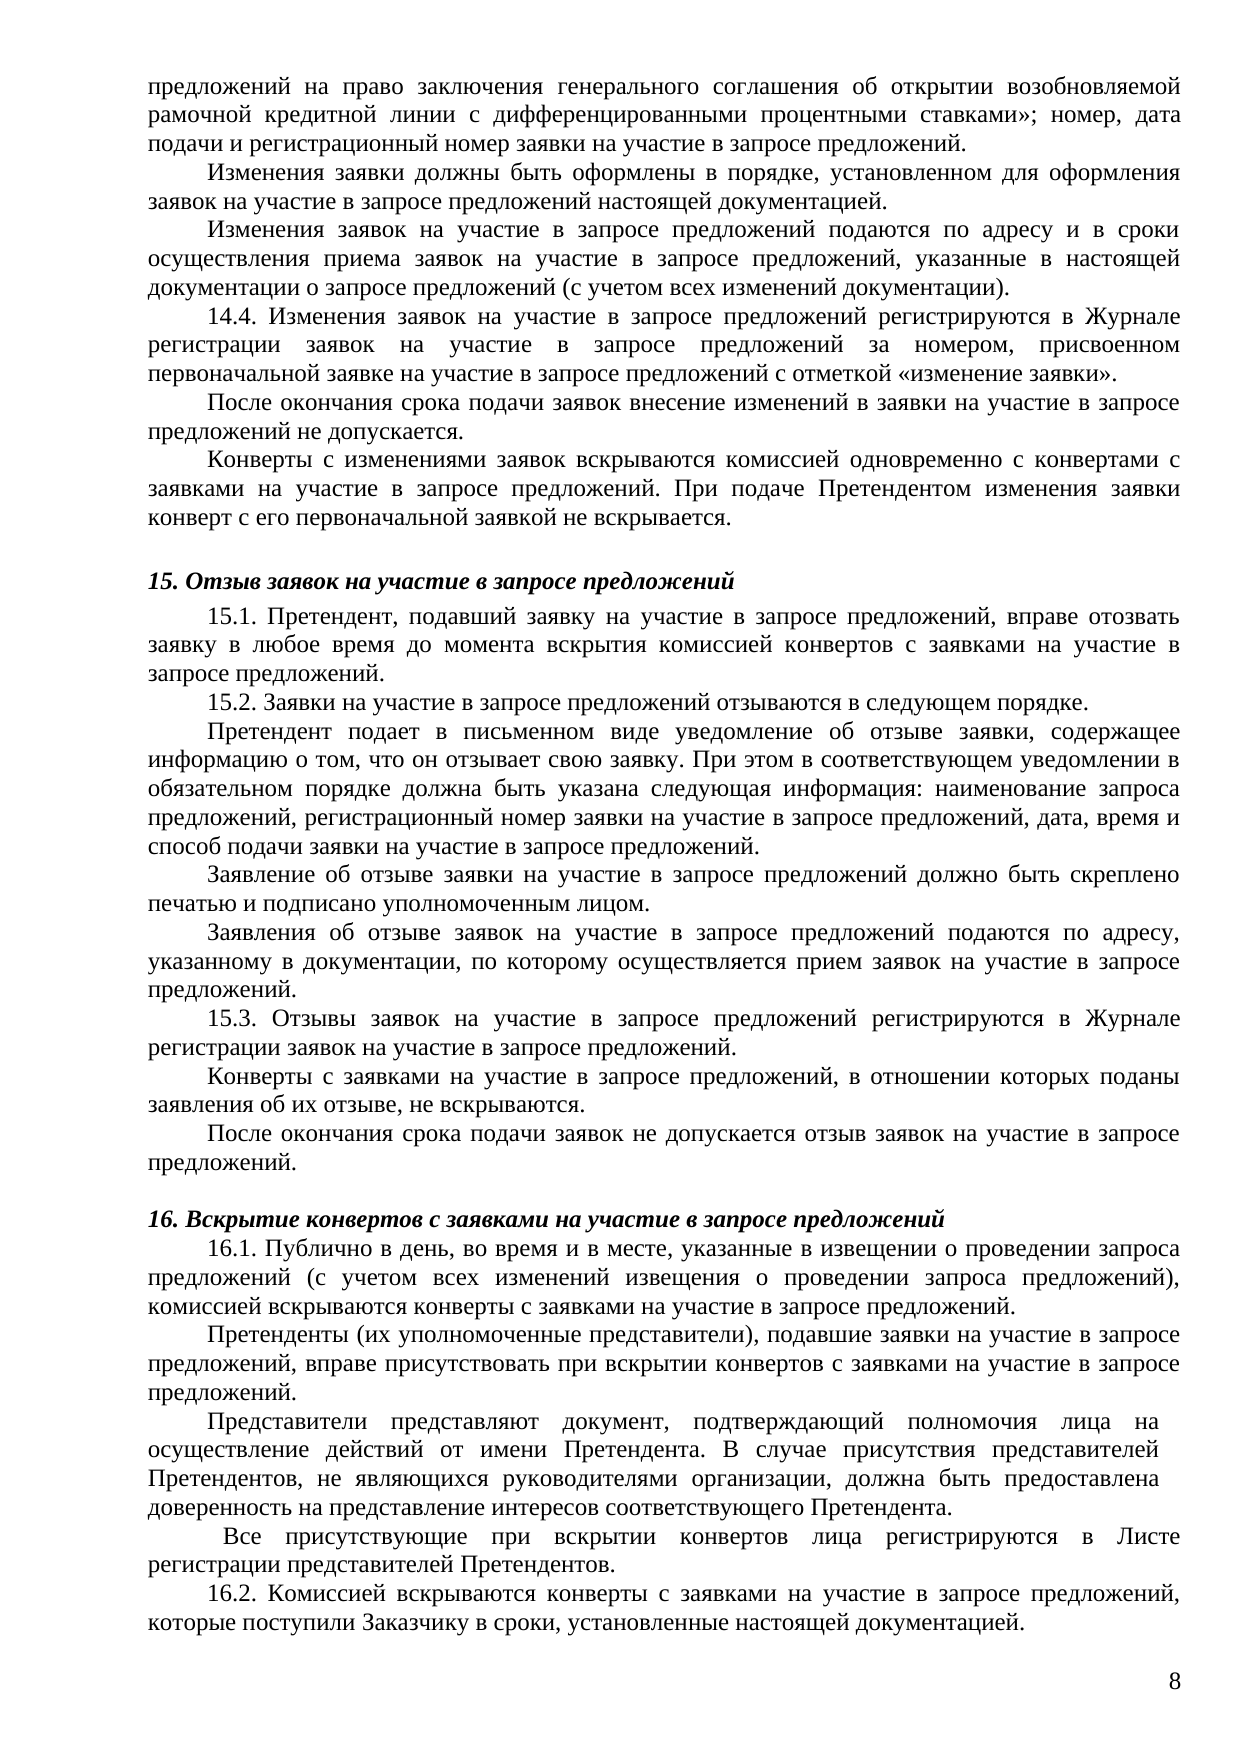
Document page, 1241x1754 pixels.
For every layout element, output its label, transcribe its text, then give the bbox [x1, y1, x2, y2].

text 16.2. Комиссией вскрываются конверты с заявками на участие в запросе предложений, которые поступили Заказчику в сроки, установленные настоящей документацией. [148, 1578, 1181, 1636]
text 15.1. Претендент, подавший заявку на участие в запросе предложений, вправе отозвать заявку в любое время до момента вскрытия комиссией конвертов с заявками на участие в запросе предложений. [148, 601, 1181, 687]
text Конверты с изменениями заявок вскрываются комиссией одновременно с конвертами с заявками на участие в запросе предложений. При подаче Претендентом изменения заявки конверт с его первоначальной заявкой не вскрывается. [148, 444, 1181, 531]
text 16.1. Публично в день, во время и в месте, указанные в извещении о проведении запроса предложений (с учетом всех изменений извещения о проведении запроса предложений), комиссией вскрываются конверты с заявками на участие в запросе предложений. [148, 1233, 1181, 1319]
text После окончания срока подачи заявок внесение изменений в заявки на участие в запросе предложений не допускается. [148, 387, 1181, 444]
text После окончания срока подачи заявок не допускается отзыв заявок на участие в запросе предложений. [148, 1118, 1181, 1176]
text 16. Вскрытие конвертов с заявками на участие в запросе предложений [148, 1204, 1181, 1233]
text 15.3. Отзывы заявок на участие в запросе предложений регистрируются в Журнале регистрации заявок на участие в запросе предложений. [148, 1003, 1181, 1061]
text Изменения заявки должны быть оформлены в порядке, установленном для оформления заявок на участие в запросе предложений настоящей документацией. [148, 157, 1181, 214]
text Претенденты (их уполномоченные представители), подавшие заявки на участие в запросе предложений, вправе присутствовать при вскрытии конвертов с заявками на участие в запросе предложений. [148, 1319, 1181, 1406]
text Представители представляют документ, подтверждающий полномочия лица на осуществление действий от имени Претендента. В случае присутствия представителей Претендентов, не являющихся руководителями организации, должна быть предоставлена доверенность на представление интересов соответствующего Претендента. [148, 1406, 1160, 1521]
text 14.4. Изменения заявок на участие в запросе предложений регистрируются в Журнале регистрации заявок на участие в запросе предложений за номером, присвоенном первоначальной заявке на участие в запросе предложений с отметкой «изменение заявки». [148, 301, 1181, 387]
text 15.2. Заявки на участие в запросе предложений отзываются в следующем порядке. [148, 687, 1181, 716]
text Конверты с заявками на участие в запросе предложений, в отношении которых поданы заявления об их отзыве, не вскрываются. [148, 1061, 1181, 1118]
text Заявление об отзыве заявки на участие в запросе предложений должно быть скреплено печатью и подписано уполномоченным лицом. [148, 859, 1181, 917]
text Все присутствующие при вскрытии конвертов лица регистрируются в Листе регистрации представителей Претендентов. [148, 1521, 1181, 1578]
text Претендент подает в письменном виде уведомление об отзыве заявки, содержащее информацию о том, что он отзывает свою заявку. При этом в соответствующем уведомлении в обязательном порядке должна быть указана следующая информация: наименование запроса предложений, регистрационный номер заявки на участие в запросе предложений, дата, время и способ подачи заявки на участие в запросе предложений. [148, 716, 1181, 859]
text 15. Отзыв заявок на участие в запросе предложений [148, 566, 1181, 594]
text Изменения заявок на участие в запросе предложений подаются по адресу и в сроки осуществления приема заявок на участие в запросе предложений, указанные в настоящей документации о запросе предложений (с учетом всех изменений документации). [148, 214, 1181, 301]
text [148, 71, 1181, 157]
text Заявления об отзыве заявок на участие в запросе предложений подаются по адресу, указанному в документации, по которому осуществляется прием заявок на участие в запросе предложений. [148, 917, 1181, 1003]
